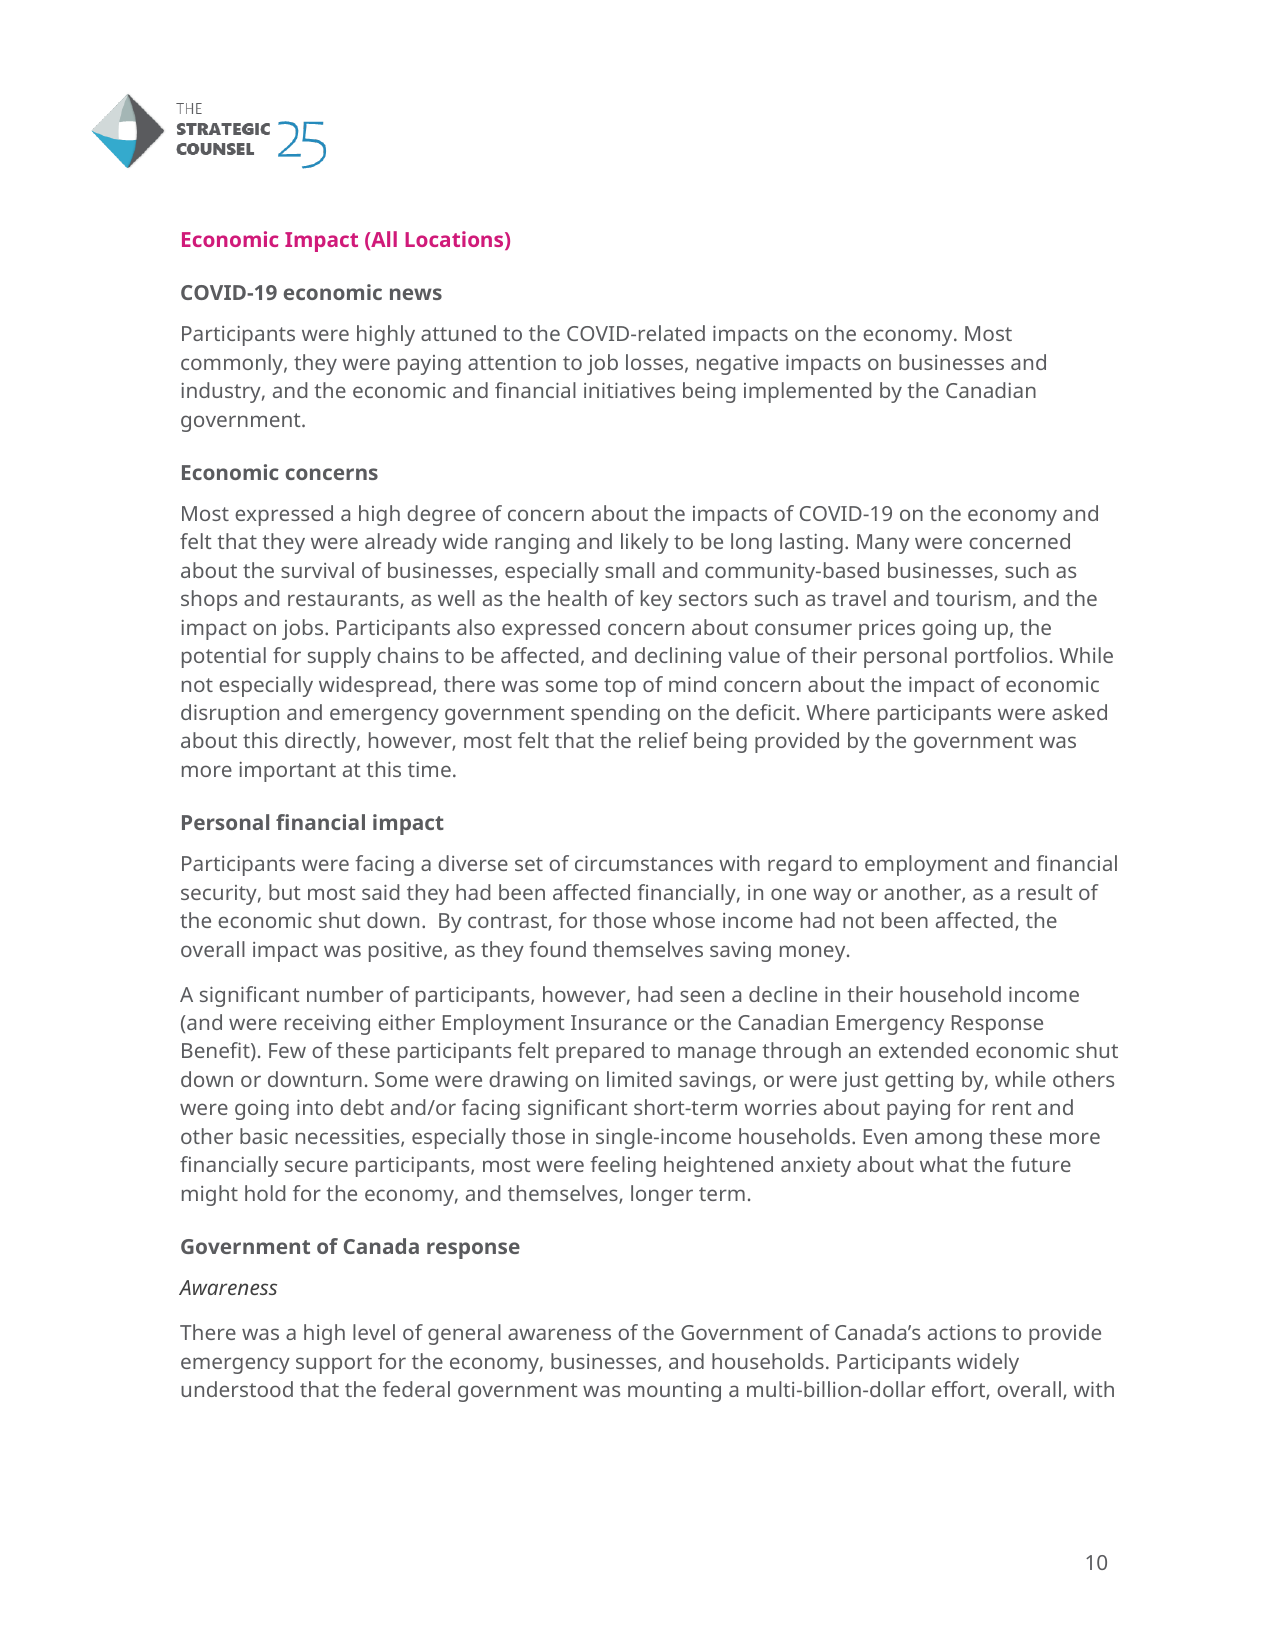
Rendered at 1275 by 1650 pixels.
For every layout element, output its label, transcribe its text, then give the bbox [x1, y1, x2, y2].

subtitle Government of Canada response [180, 1232, 1125, 1261]
text Participants were facing a diverse set of circumstances with regard to employment and financial security, but most said they had been affected financially, in one way or another, as a result of the economic shut down. By contrast, for those whose income had not been affected, the overall impact was positive, as they found themselves saving money. [180, 849, 1125, 963]
subtitle Personal financial impact [180, 808, 1125, 837]
text A significant number of participants, however, had seen a decline in their household income (and were receiving either Employment Insurance or the Canadian Emergency Response Benefit). Few of these participants felt prepared to manage through an extended economic shut down or downturn. Some were drawing on limited savings, or were just getting by, while others were going into debt and/or facing significant short-term worries about paying for rent and other basic necessities, especially those in single-income households. Even among these more financially secure participants, most were feeling heightened anxiety about what the future might hold for the economy, and themselves, longer term. [180, 980, 1125, 1207]
subtitle Economic Impact (All Locations) [180, 225, 1126, 253]
text Most expressed a high degree of concern about the impacts of COVID-19 on the economy and felt that they were already wide ranging and likely to be long lasting. Many were concerned about the survival of businesses, especially small and community-based businesses, such as shops and restaurants, as well as the health of key sectors such as travel and tourism, and the impact on jobs. Participants also expressed concern about consumer prices going up, the potential for supply chains to be affected, and declining value of their personal portfolios. While not especially widespread, there was some top of mind concern about the impact of economic disruption and emergency government spending on the deficit. Where participants were asked about this directly, however, most felt that the relief being provided by the government was more important at this time. [180, 499, 1125, 783]
text Awareness [180, 1273, 1125, 1302]
picture [91, 72, 445, 215]
subtitle Economic concerns [180, 458, 1125, 487]
text Participants were highly attuned to the COVID-related impacts on the economy. Most commonly, they were paying attention to job losses, negative impacts on businesses and industry, and the economic and financial initiatives being implemented by the Canadian government. [180, 319, 1125, 433]
subtitle COVID-19 economic news [180, 278, 1125, 307]
